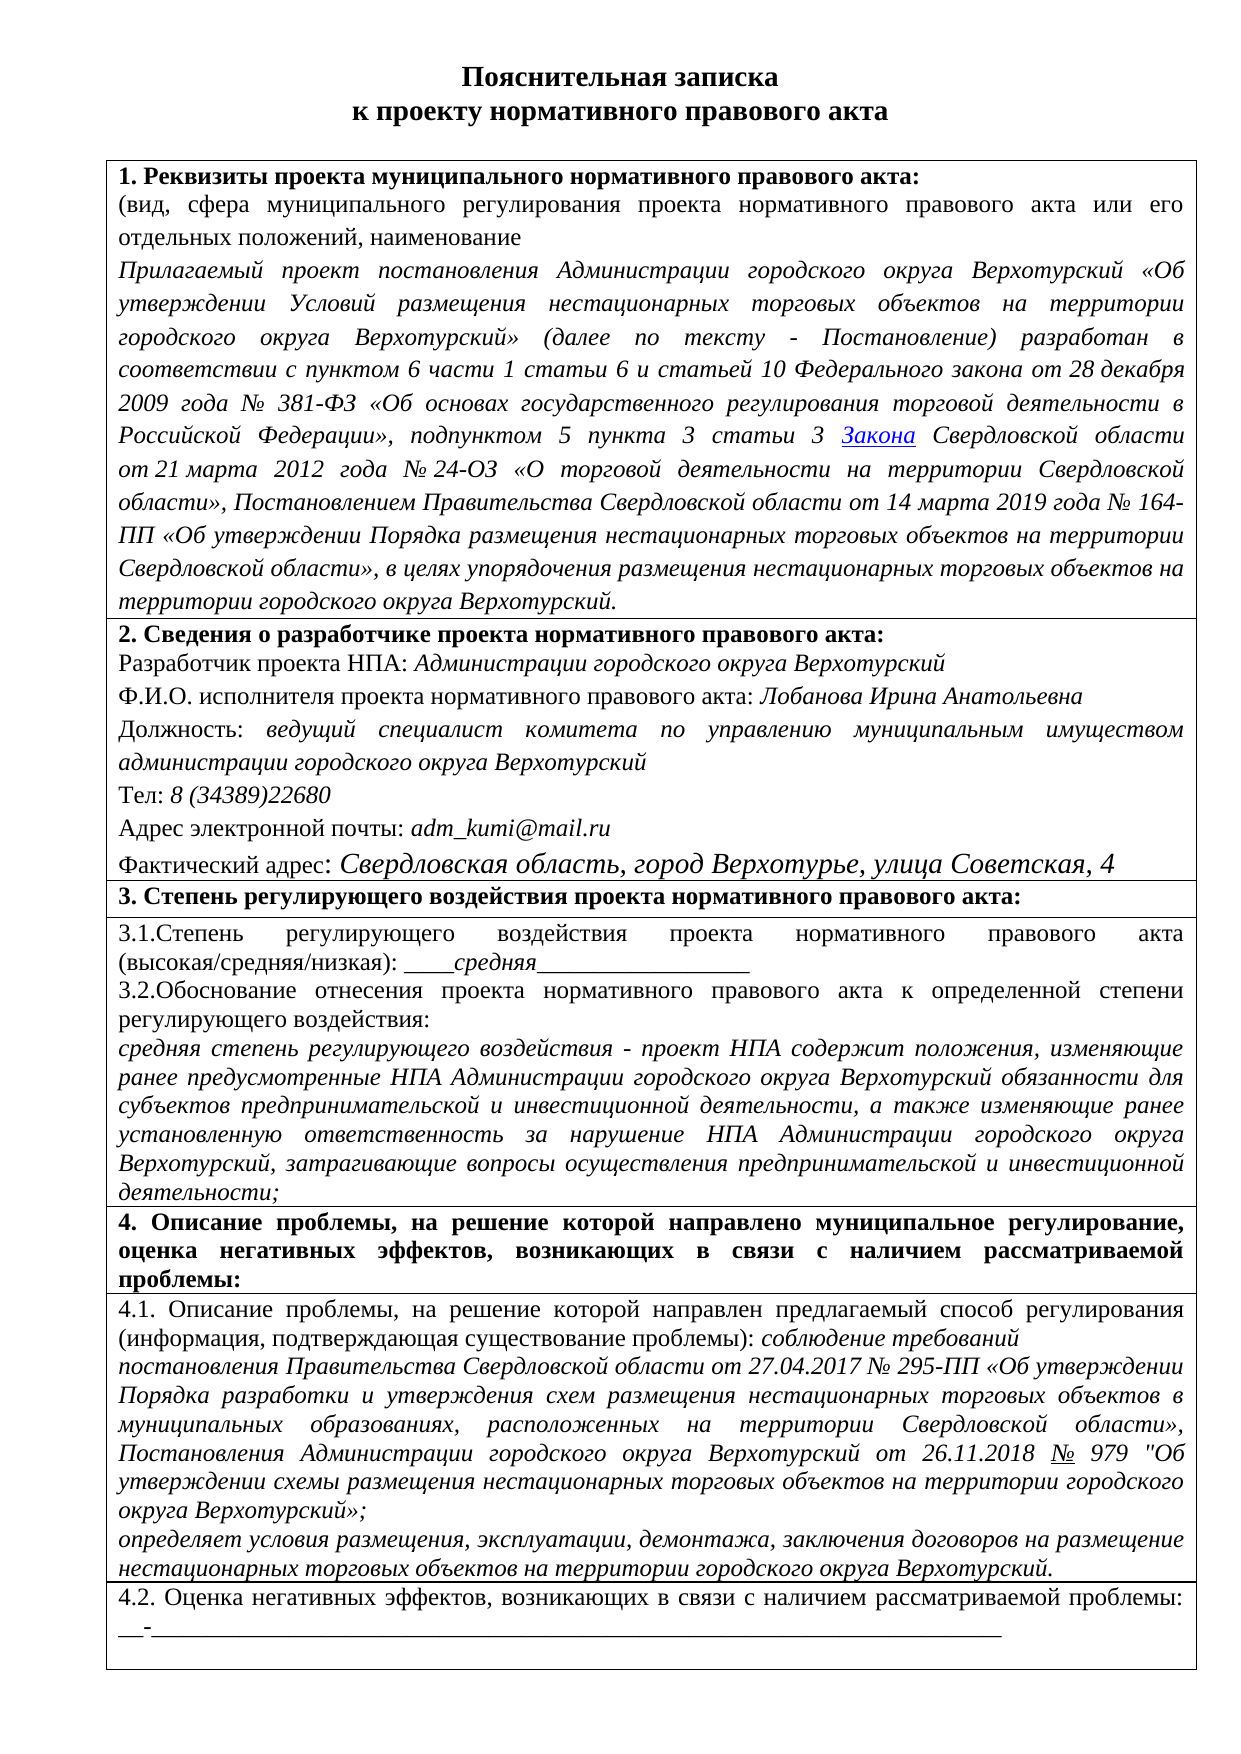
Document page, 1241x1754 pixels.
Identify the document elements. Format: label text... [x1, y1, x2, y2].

table_cell 4.1. Описание проблемы, на решение которой направлен предлагаемый способ регулирования (информация, подтверждающая существование проблемы): соблюдение требований постановления Правительства Свердловской области от 27.04.2017 № 295-ПП «Об утверждении Порядка разработки и утверждения схем размещения нестационарных торговых объектов в муниципальных образованиях, расположенных на территории Свердловской области», Постановления Администрации городского округа Верхотурский от 26.11.2018 № 979 "Об утверждении схемы размещения нестационарных торговых объектов на территории городского округа Верхотурский»; определяет условия размещения, эксплуатации, демонтажа, заключения договоров на размещение нестационарных торговых объектов на территории городского округа Верхотурский. [107, 1294, 1196, 1581]
table_cell 4.2. Оценка негативных эффектов, возникающих в связи с наличием рассматриваемой проблемы: __-____________________________________________________________________ [107, 1583, 1196, 1669]
table_cell 2. Сведения о разработчике проекта нормативного правового акта: Разработчик проекта НПА: Администрации городского округа Верхотурский Ф.И.О. исполнителя проекта нормативного правового акта: Лобанова Ирина Анатольевна Должность: ведущий специалист комитета по управлению муниципальным имуществом администрации городского округа Верхотурский Тел: 8 (34389)22680 Адрес электронной почты: adm_kumi@mail.ru Фактический адрес: Свердловская область, город Верхотурье, улица Советская, 4 [107, 619, 1196, 880]
text Пояснительная записка [118, 59, 1122, 93]
table_cell 3.1.Степень регулирующего воздействия проекта нормативного правового акта (высокая/средняя/низкая): ____средняя_________________ 3.2.Обоснование отнесения проекта нормативного правового акта к определенной степени регулирующего воздействия: средняя степень регулирующего воздействия - проект НПА содержит положения, изменяющие ранее предусмотренные НПА Администрации городского округа Верхотурский обязанности для субъектов предпринимательской и инвестиционной деятельности, а также изменяющие ранее установленную ответственность за нарушение НПА Администрации городского округа Верхотурский, затрагивающие вопросы осуществления предпринимательской и инвестиционной деятельности; [107, 918, 1196, 1206]
text к проекту нормативного правового акта [118, 93, 1122, 126]
table_header 1. Реквизиты проекта муниципального нормативного правового акта: (вид, сфера муниципального регулирования проекта нормативного правового акта или его отдельных положений, наименование Прилагаемый проект постановления Администрации городского округа Верхотурский «Об утверждении Условий размещения нестационарных торговых объектов на территории городского округа Верхотурский» (далее по тексту - Постановление) разработан в соответствии с пунктом 6 части 1 статьи 6 и статьей 10 Федерального закона от 28 декабря 2009 года № 381-ФЗ «Об основах государственного регулирования торговой деятельности в Российской Федерации», подпунктом 5 пункта 3 статьи 3 Закона Свердловской области от 21 марта 2012 года № 24-ОЗ «О торговой деятельности на территории Свердловской области», Постановлением Правительства Свердловской области от 14 марта 2019 года № 164-ПП «Об утверждении Порядка размещения нестационарных торговых объектов на территории Свердловской области», в целях упорядочения размещения нестационарных торговых объектов на территории городского округа Верхотурский. [107, 161, 1196, 618]
table_cell 4. Описание проблемы, на решение которой направлено муниципальное регулирование, оценка негативных эффектов, возникающих в связи с наличием рассматриваемой проблемы: [107, 1207, 1196, 1293]
table_cell 3. Степень регулирующего воздействия проекта нормативного правового акта: [107, 881, 1196, 917]
